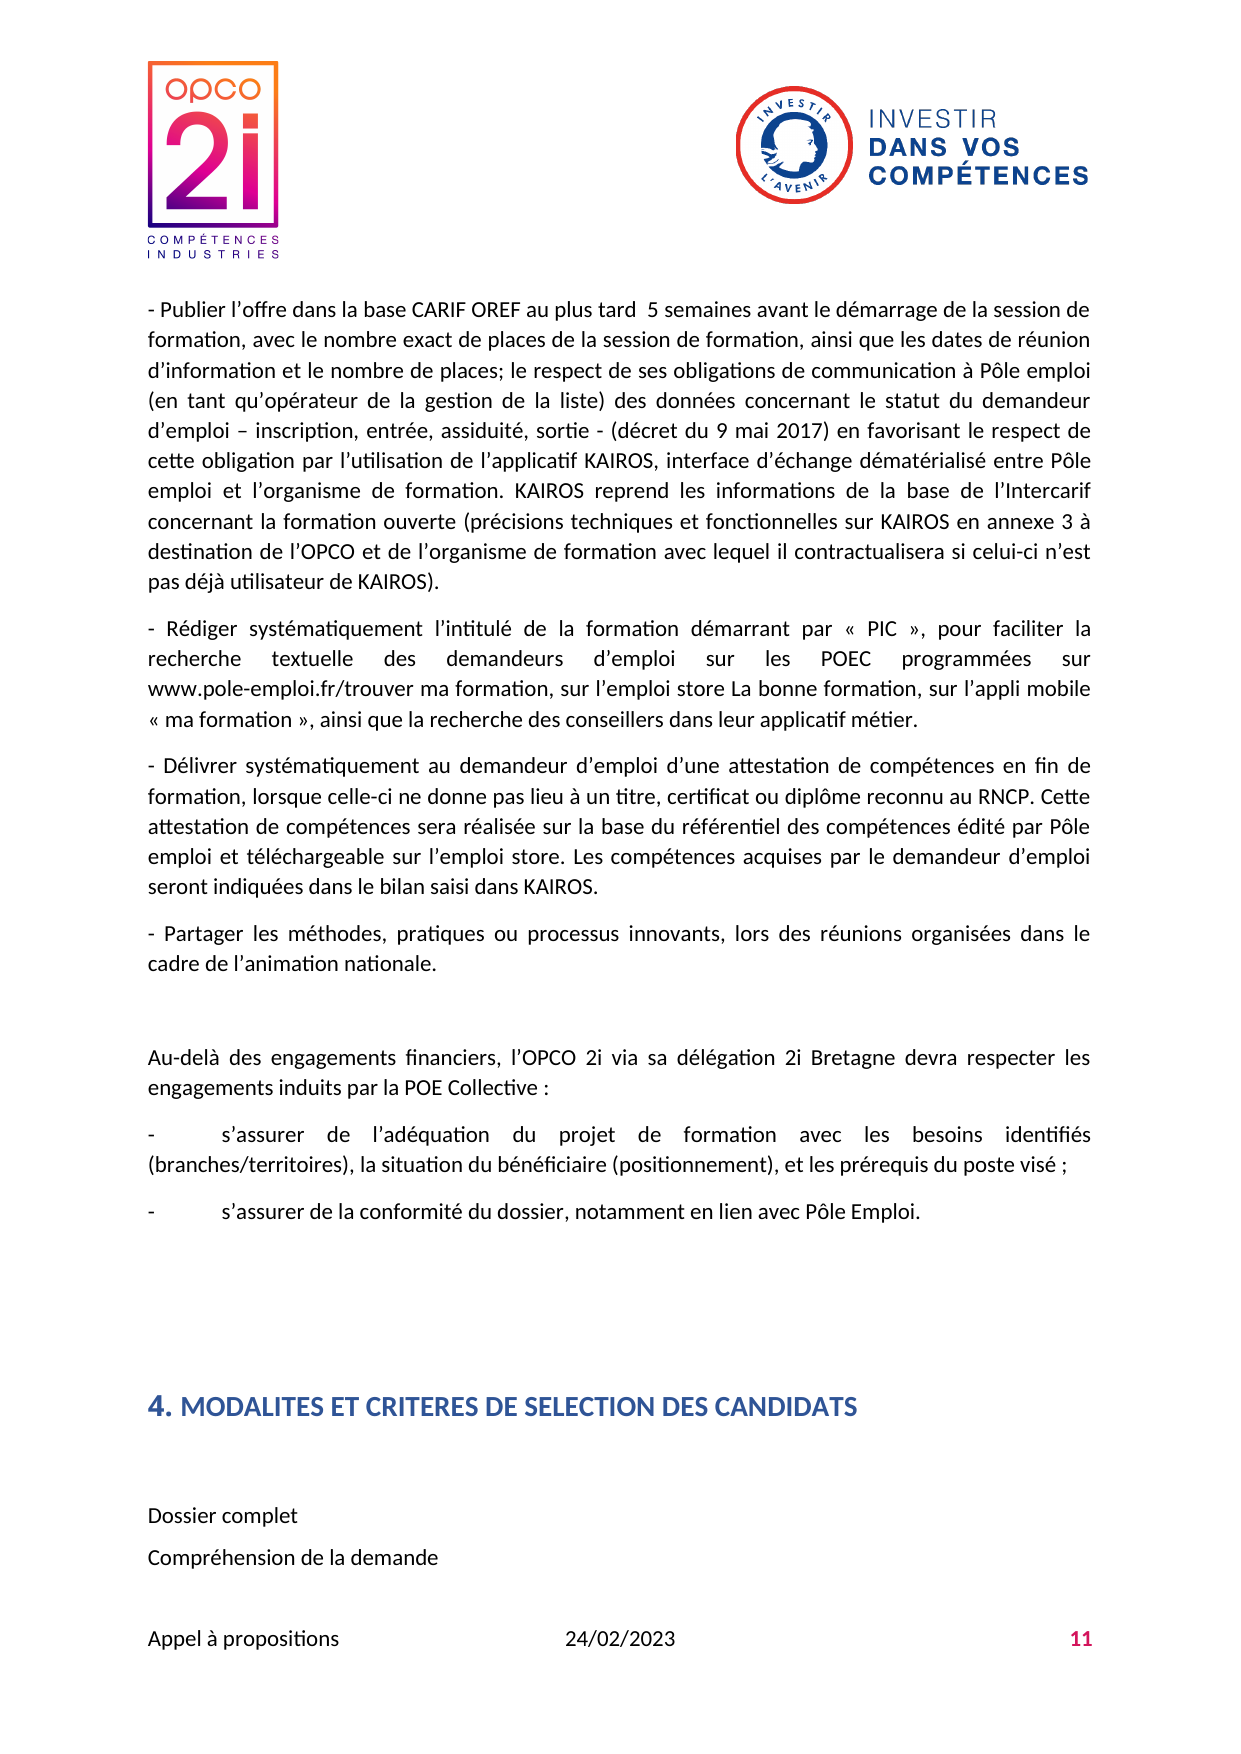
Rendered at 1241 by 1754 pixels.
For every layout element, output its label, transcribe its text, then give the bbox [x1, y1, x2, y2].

text Compréhension de la demande [148, 1543, 1093, 1571]
text - s’assurer de la conformité du dossier, notamment en lien avec Pôle Emploi. [148, 1197, 1093, 1225]
picture [736, 86, 1088, 204]
text - Partager les méthodes, pratiques ou processus innovants, lors des réunions organisées dans le cadre de l’animation nationale. [148, 919, 1093, 977]
text Au-delà des engagements financiers, l’OPCO 2i via sa délégation 2i Bretagne devra respecter les engagements induits par la POE Collective : [148, 1043, 1093, 1101]
text - Publier l’offre dans la base CARIF OREF au plus tard 5 semaines avant le démarrage de la session de formation, avec le nombre exact de places de la session de formation, ainsi que les dates de réunion d’information et le nombre de places; le respect de ses obligations de communication à Pôle emploi (en tant qu’opérateur de la gestion de la liste) des données concernant le statut du demandeur d’emploi – inscription, entrée, assiduité, sortie - (décret du 9 mai 2017) en favorisant le respect de cette obligation par l’utilisation de l’applicatif KAIROS, interface d’échange dématérialisé entre Pôle emploi et l’organisme de formation. KAIROS reprend les informations de la base de l’Intercarif concernant la formation ouverte (précisions techniques et fonctionnelles sur KAIROS en annexe 3 à destination de l’OPCO et de l’organisme de formation avec lequel il contractualisera si celui-ci n’est pas déjà utilisateur de KAIROS). [148, 295, 1093, 595]
text - s’assurer de l’adéquation du projet de formation avec les besoins identifiés (branches/territoires), la situation du bénéficiaire (positionnement), et les prérequis du poste visé ; [148, 1120, 1093, 1178]
text - Rédiger systématiquement l’intitulé de la formation démarrant par « PIC », pour faciliter la recherche textuelle des demandeurs d’emploi sur les POEC programmées sur www.pole-emploi.fr/trouver ma formation, sur l’emploi store La bonne formation, sur l’appli mobile « ma formation », ainsi que la recherche des conseillers dans leur applicatif métier. [148, 614, 1093, 733]
subtitle 4. MODALITES ET CRITERES DE SELECTION DES CANDIDATS [148, 1385, 1093, 1424]
text Dossier complet [148, 1501, 1093, 1529]
picture [147, 61, 279, 259]
text - Délivrer systématiquement au demandeur d’emploi d’une attestation de compétences en fin de formation, lorsque celle-ci ne donne pas lieu à un titre, certificat ou diplôme reconnu au RNCP. Cette attestation de compétences sera réalisée sur la base du référentiel des compétences édité par Pôle emploi et téléchargeable sur l’emploi store. Les compétences acquises par le demandeur d’emploi seront indiquées dans le bilan saisi dans KAIROS. [148, 752, 1093, 900]
